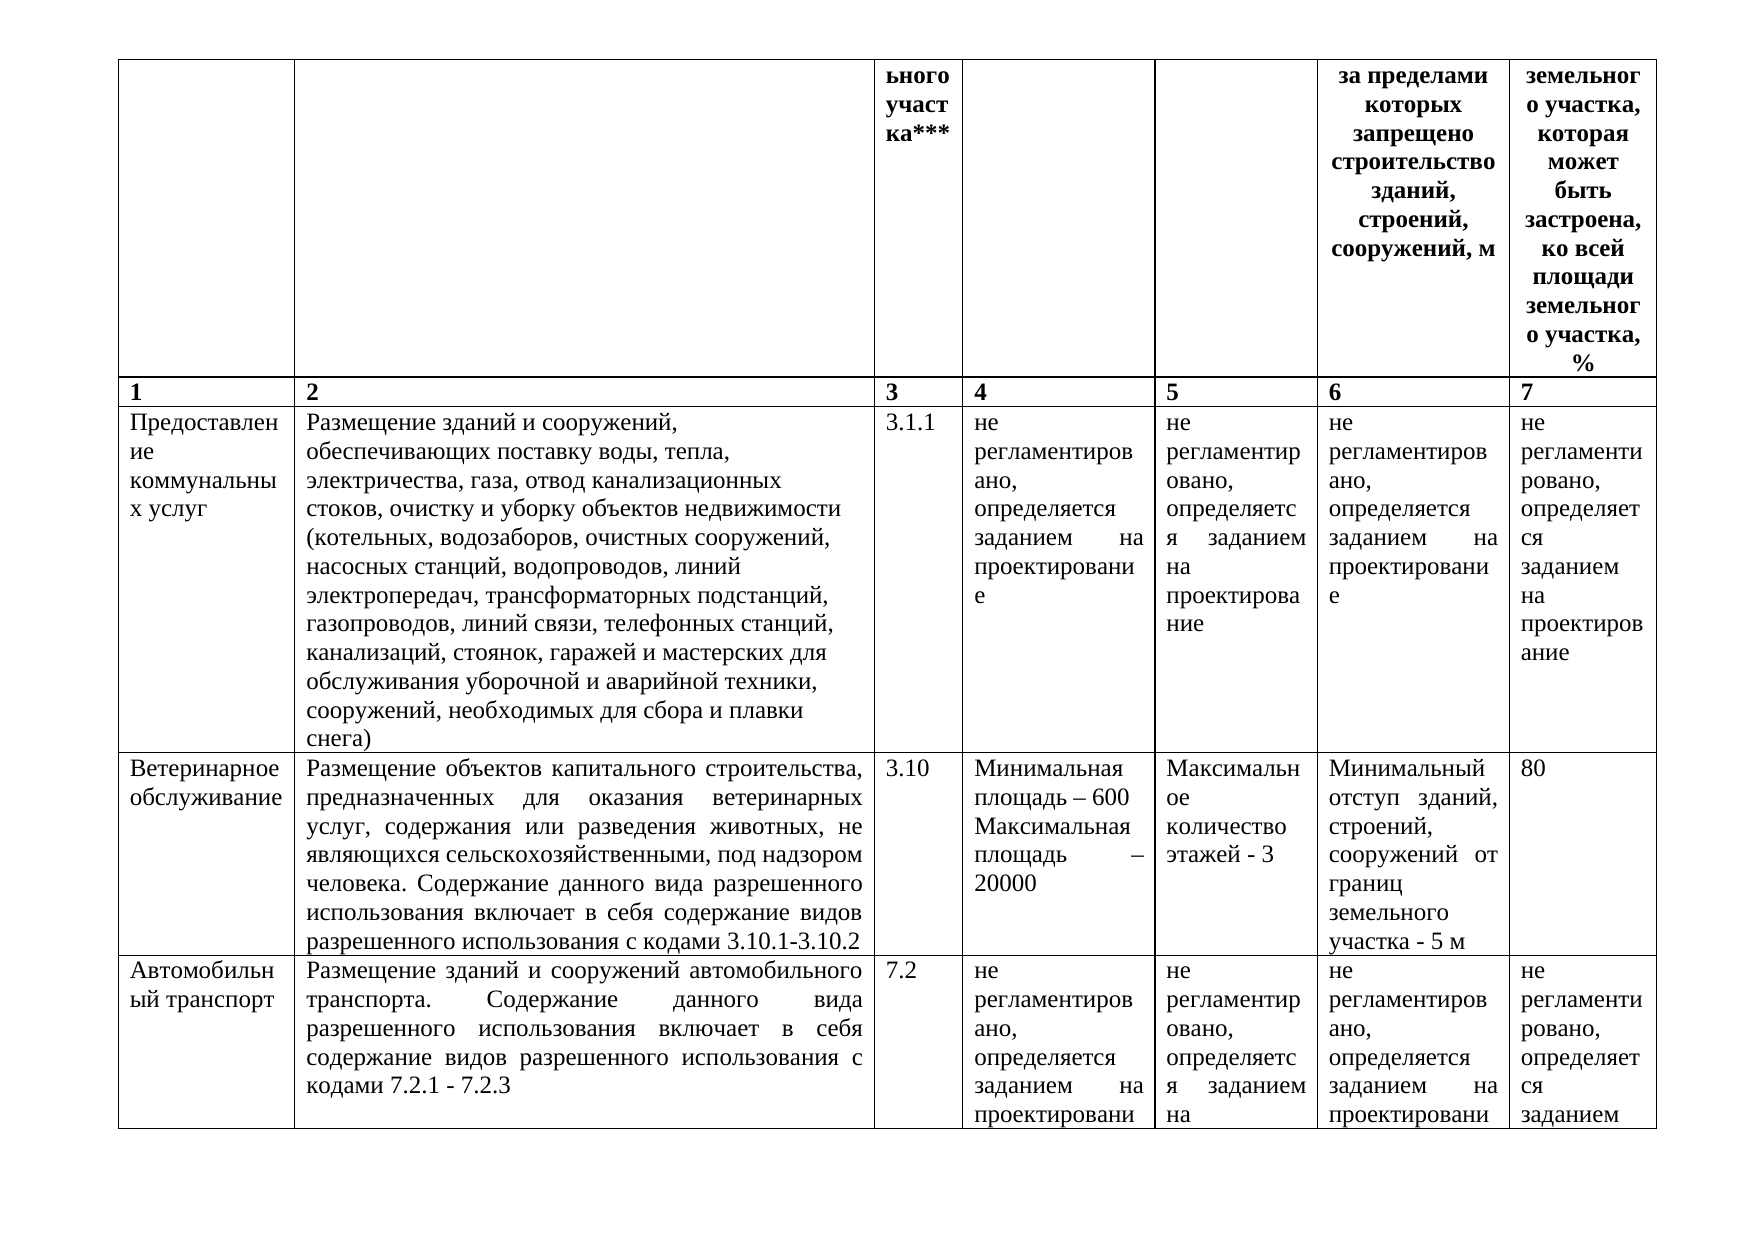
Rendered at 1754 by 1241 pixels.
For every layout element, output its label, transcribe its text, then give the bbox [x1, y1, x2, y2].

table_cell не регламентировано, определяется заданием на проектирование [963, 407, 1154, 752]
table_cell 80 [1510, 753, 1656, 954]
table_cell не регламентировано, определяется заданием на проектирование [1156, 407, 1317, 752]
table_cell Размещение объектов капитального строительства, предназначенных для оказания ветеринарных услуг, содержания или разведения животных, не являющихся сельскохозяйственными, под надзором человека. Содержание данного вида разрешенного использования включает в себя содержание видов разрешенного использования с кодами 3.10.1-3.10.2 [295, 753, 874, 954]
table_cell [1318, 956, 1509, 1128]
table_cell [963, 956, 1154, 1128]
table_cell 2 [295, 378, 874, 406]
table_cell Минимальный отступ зданий, строений, сооружений от границ земельного участка - 5 м [1318, 753, 1509, 954]
table_cell 3 [875, 378, 962, 406]
table_cell 7.2 [875, 956, 962, 1128]
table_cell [1510, 60, 1656, 376]
table_cell Максимальное количество этажей - 3 [1156, 753, 1317, 954]
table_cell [963, 60, 1154, 376]
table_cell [1156, 956, 1317, 1128]
table_cell 5 [1156, 378, 1317, 406]
table_cell Размещение зданий и сооружений, обеспечивающих поставку воды, тепла, электричества, газа, отвод канализационных стоков, очистку и уборку объектов недвижимости (котельных, водозаборов, очистных сооружений, насосных станций, водопроводов, линий электропередач, трансформаторных подстанций, газопроводов, линий связи, телефонных станций, канализаций, стоянок, гаражей и мастерских для обслуживания уборочной и аварийной техники, сооружений, необходимых для сбора и плавки снега) [295, 407, 874, 752]
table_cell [1318, 60, 1509, 376]
table_cell 7 [1510, 378, 1656, 406]
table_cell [1156, 60, 1317, 376]
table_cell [295, 956, 874, 1128]
table_cell 3.1.1 [875, 407, 962, 752]
table_cell 6 [1318, 378, 1509, 406]
table_cell не регламентировано, определяется заданием на проектирование [1318, 407, 1509, 752]
table_cell 1 [119, 378, 294, 406]
table_cell 4 [963, 378, 1154, 406]
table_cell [119, 956, 294, 1128]
table_cell Минимальная площадь – 600 Максимальная площадь – 20000 [963, 753, 1154, 954]
table_cell 3.10 [875, 753, 962, 954]
table_cell Предоставление коммунальных услуг [119, 407, 294, 752]
table_cell Ветеринарное обслуживание [119, 753, 294, 954]
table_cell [1510, 956, 1656, 1128]
table_cell не регламентировано, определяется заданием на проектирование [1510, 407, 1656, 752]
